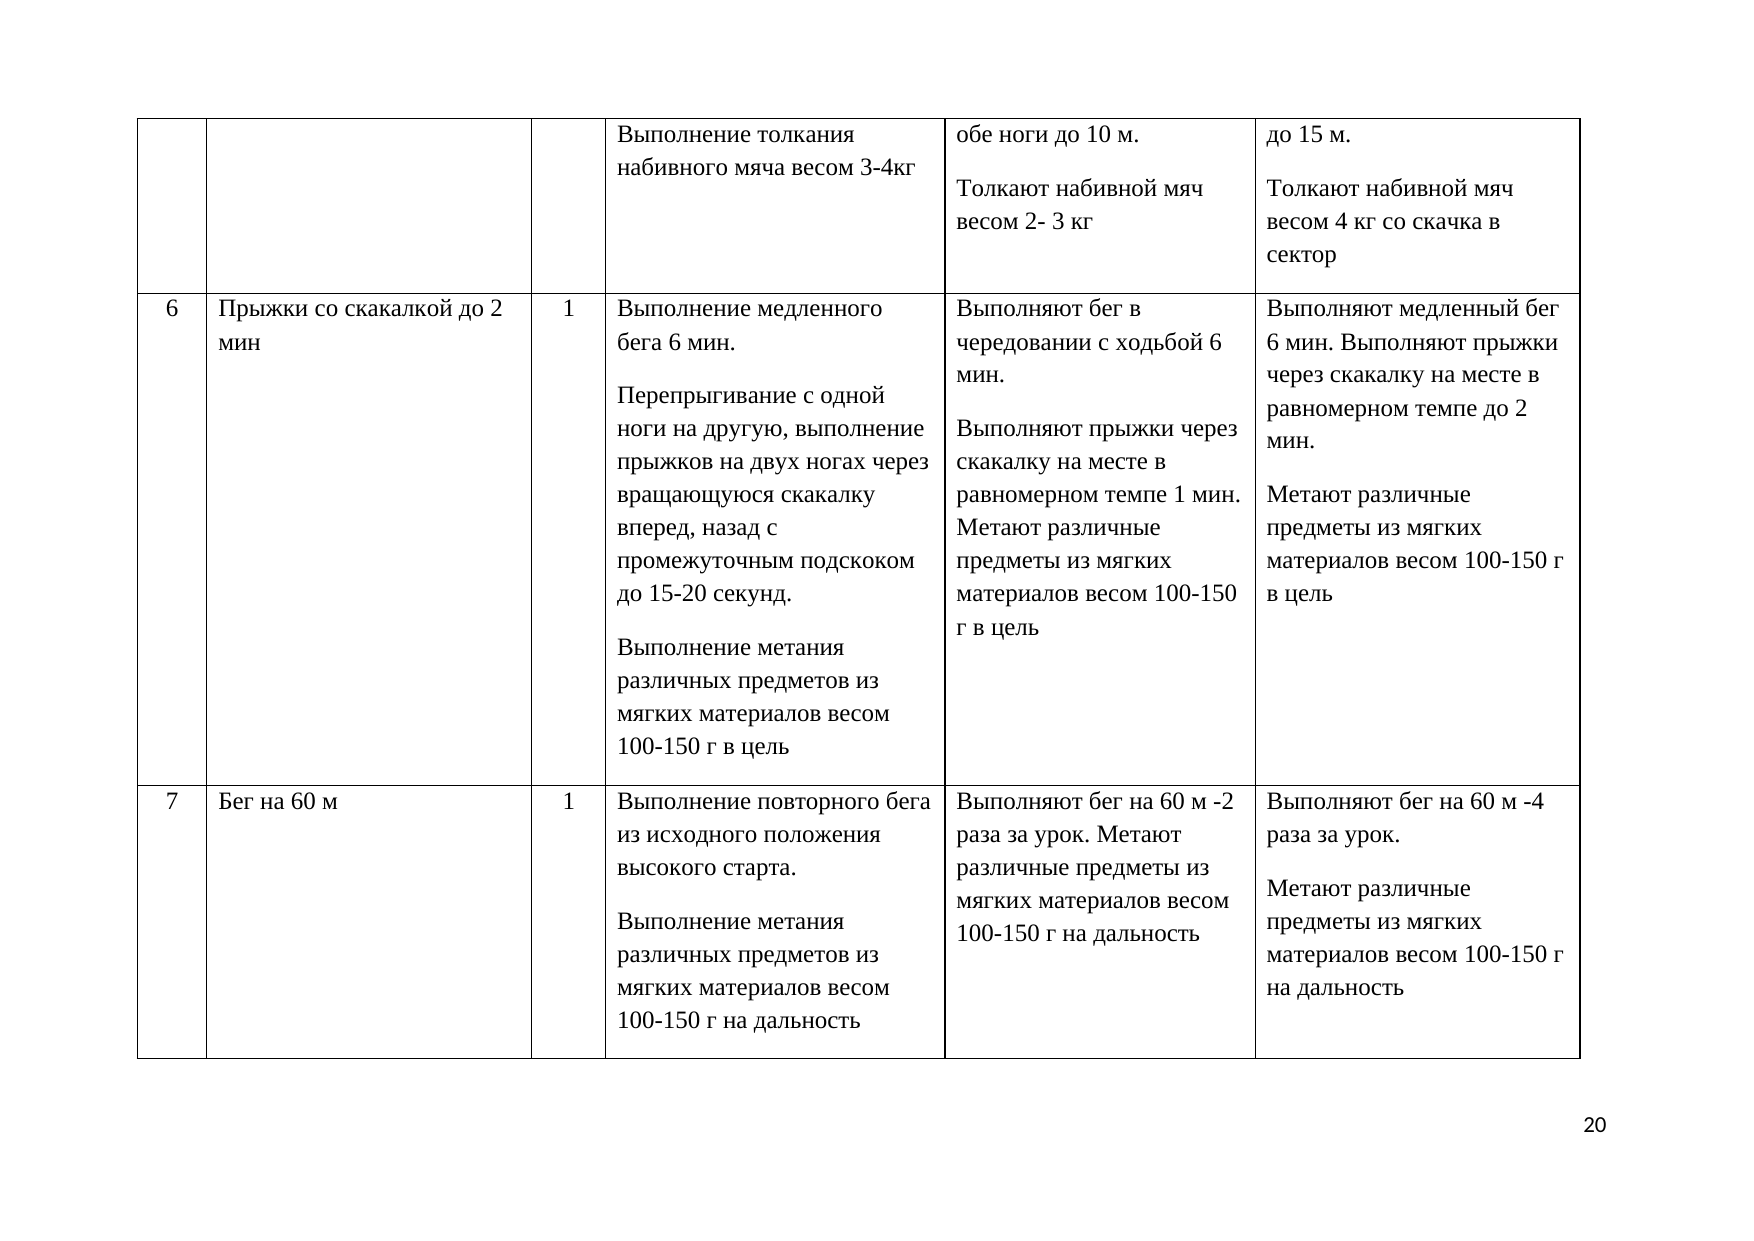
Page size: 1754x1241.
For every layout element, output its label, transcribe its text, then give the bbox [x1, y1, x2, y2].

table_cell Выполняют бег на 60 м -4 раза за урок. Метают различные предметы из мягких материалов весом 100-150 г на дальность [1256, 786, 1579, 1058]
table_cell 5 [138, 119, 206, 292]
table_cell 1 [532, 294, 605, 785]
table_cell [606, 119, 944, 292]
table_cell 6 [138, 294, 206, 785]
table_cell Выполняют бег на 60 м -2 раза за урок. Метают различные предметы из мягких материалов весом 100-150 г на дальность [946, 786, 1255, 1058]
table_cell 1 [532, 786, 605, 1058]
table_cell Бег на 60 м [207, 786, 531, 1058]
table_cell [207, 119, 531, 292]
table_cell Выполняют медленный бег 6 мин. Выполняют прыжки через скакалку на месте в равномерном темпе до 2 мин. Метают различные предметы из мягких материалов весом 100-150 г в цель [1256, 294, 1579, 785]
table_cell Выполняют бег в чередовании с ходьбой 6 мин. Выполняют прыжки через скакалку на месте в равномерном темпе 1 мин. Метают различные предметы из мягких материалов весом 100-150 г в цель [946, 294, 1255, 785]
table_cell Выполнение медленного бега 6 мин. Перепрыгивание с одной ноги на другую, выполнение прыжков на двух ногах через вращающуюся скакалку вперед, назад с промежуточным подскоком до 15-20 секунд. Выполнение метания различных предметов из мягких материалов весом 100-150 г в цель [606, 294, 944, 785]
table_cell 1 [532, 119, 605, 292]
table_cell Выполнение повторного бега из исходного положения высокого старта. Выполнение метания различных предметов из мягких материалов весом 100-150 г на дальность [606, 786, 944, 1058]
table_cell 7 [138, 786, 206, 1058]
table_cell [1256, 119, 1579, 292]
table_cell Прыжки со скакалкой до 2 мин [207, 294, 531, 785]
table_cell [946, 119, 1255, 292]
